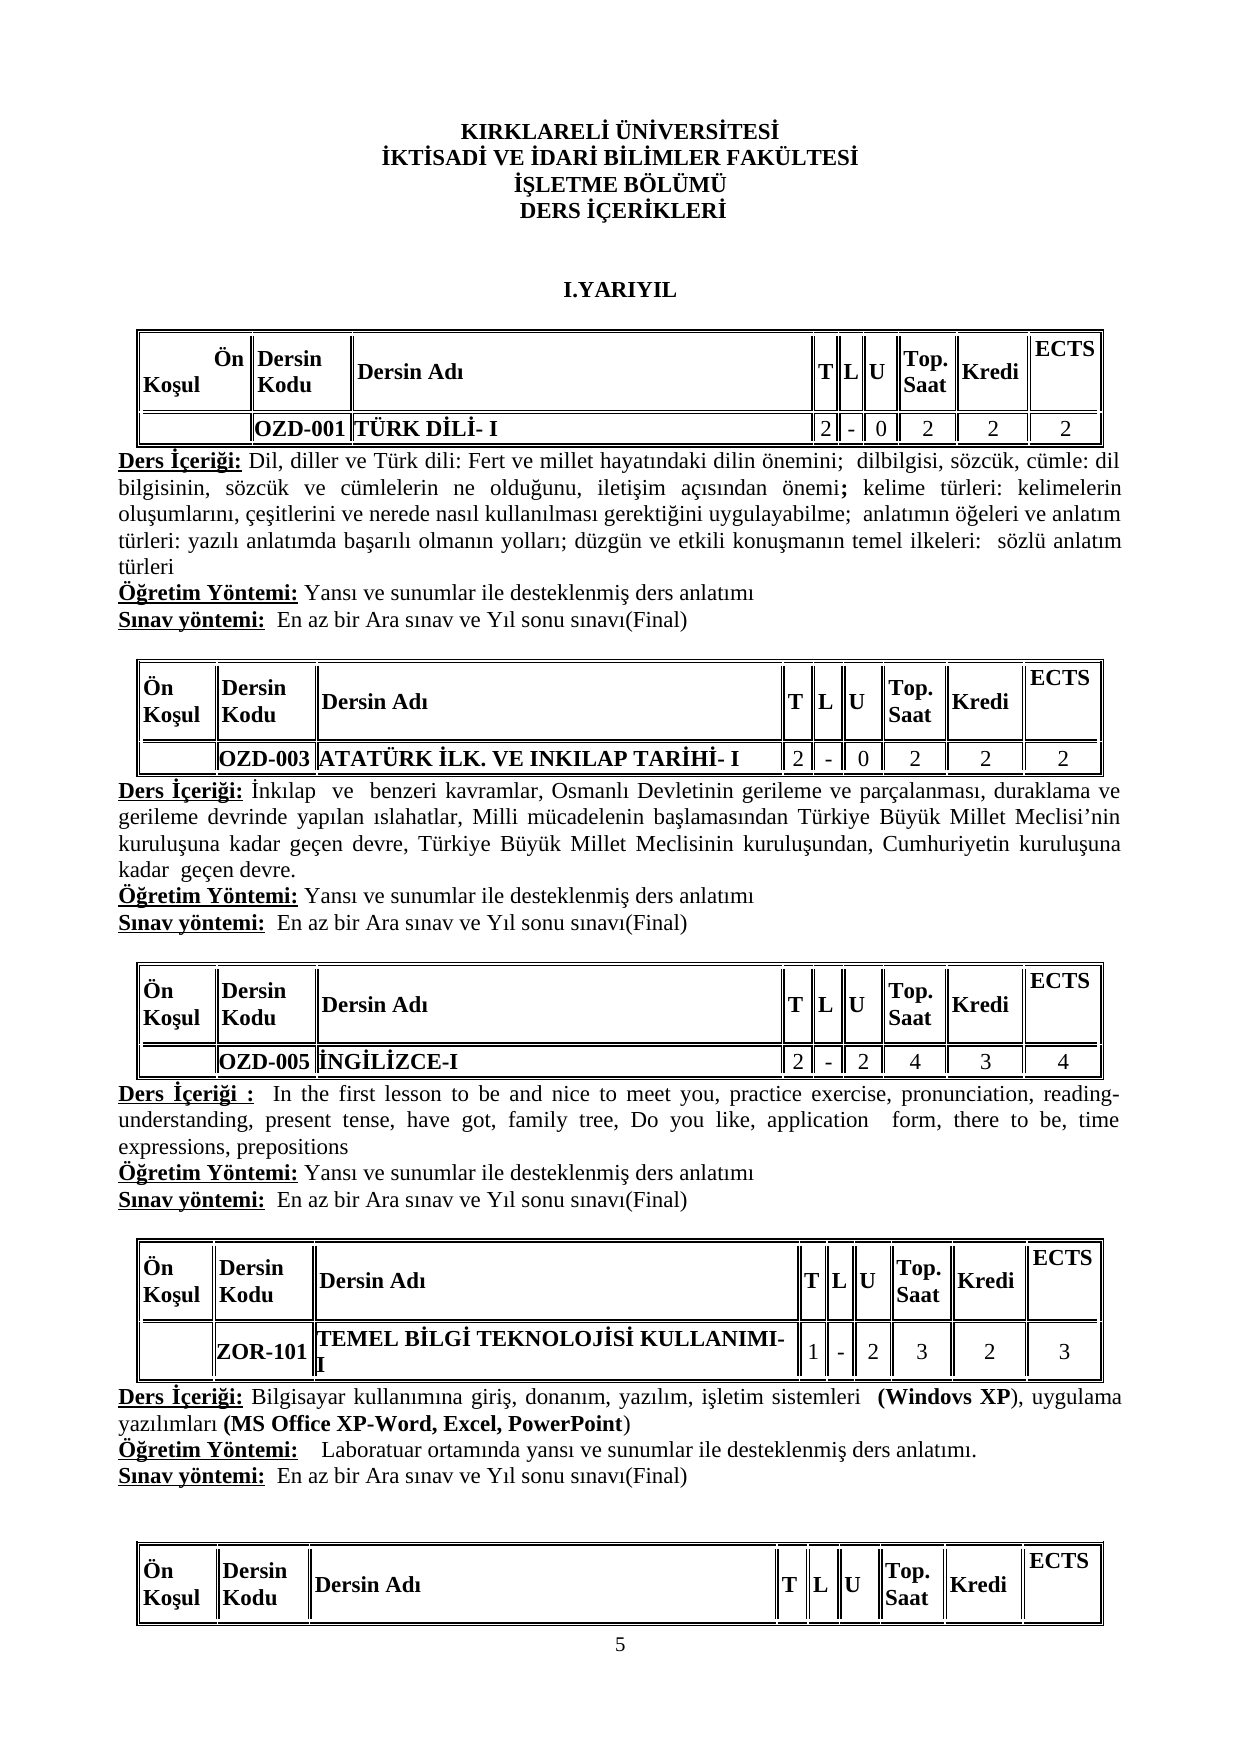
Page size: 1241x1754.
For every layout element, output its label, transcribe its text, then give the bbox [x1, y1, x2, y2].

table_cell 0 [864, 414, 898, 443]
table_header Ön Koşul [138, 963, 217, 1042]
table_header Kredi [945, 1543, 1023, 1622]
text I.YARIYIL [118, 276, 1122, 303]
table_header Dersin Adı [310, 1543, 777, 1622]
table_header Top. Saat [883, 963, 947, 1042]
table_cell 0 [844, 743, 883, 773]
text DERS İÇERİKLERİ [118, 197, 1122, 223]
table_header Dersin Adı [352, 333, 813, 409]
table_cell [138, 1042, 217, 1076]
text Öğretim Yöntemi: Laboratuar ortamında yansı ve sunumlar ile desteklenmiş ders anlatımı. [118, 1436, 1122, 1462]
table_cell [138, 739, 217, 773]
table_header Ön Koşul [140, 333, 252, 409]
table_header T [777, 1543, 808, 1622]
table_cell OZD-005 [217, 1042, 317, 1076]
table_cell - [827, 1323, 854, 1379]
table_header ECTS [1029, 333, 1100, 409]
table_cell ATATÜRK İLK. VE INKILAP TARİHİ- I [317, 739, 783, 773]
table_cell İNGİLİZCE-I [317, 1042, 783, 1076]
table_header U [864, 333, 898, 409]
table_cell 4 [1024, 1042, 1102, 1076]
table_cell 2 [883, 739, 947, 773]
table_header Top. Saat [899, 331, 957, 409]
table_cell TÜRK DİLİ- I [352, 414, 813, 443]
table_header ECTS [1024, 663, 1100, 739]
table_cell 2 [957, 410, 1029, 443]
text Sınav yöntemi: En az bir Ara sınav ve Yıl sonu sınavı(Final) [118, 1462, 1122, 1489]
table_cell ZOR-101 [214, 1323, 314, 1379]
table_cell 1 [799, 1319, 827, 1379]
table_header Kredi [947, 963, 1024, 1042]
table_cell 4 [883, 1042, 947, 1076]
table_header Kredi [953, 1240, 1027, 1319]
text Sınav yöntemi: En az bir Ara sınav ve Yıl sonu sınavı(Final) [118, 1186, 1122, 1212]
text KIRKLARELİ ÜNİVERSİTESİ [118, 118, 1122, 144]
table_header L [839, 331, 864, 409]
table_header Top. Saat [883, 660, 947, 739]
table_cell OZD-001 [252, 414, 352, 443]
table_cell 2 [783, 743, 813, 773]
table_cell 2 [854, 1319, 892, 1379]
table_header Dersin Kodu [217, 963, 317, 1042]
table_header Dersin Adı [314, 1240, 799, 1319]
table_header T [799, 1240, 827, 1319]
table_header Dersin Kodu [252, 333, 352, 409]
table_header Dersin Kodu [217, 660, 317, 739]
table_header Dersin Kodu [214, 1242, 314, 1319]
text İKTİSADİ VE İDARİ BİLİMLER FAKÜLTESİ [118, 144, 1122, 171]
table_cell [140, 1319, 214, 1379]
table_cell 2 [947, 739, 1024, 773]
table_header Dersin Adı [317, 660, 783, 739]
table_header T [813, 333, 838, 409]
text Sınav yöntemi: En az bir Ara sınav ve Yıl sonu sınavı(Final) [118, 909, 1122, 935]
table_cell 2 [1029, 410, 1102, 443]
table_header Ön Koşul [138, 660, 217, 739]
text Sınav yöntemi: En az bir Ara sınav ve Yıl sonu sınavı(Final) [118, 606, 1122, 632]
table_cell 2 [783, 1047, 813, 1076]
table_cell 3 [947, 1042, 1024, 1076]
table_cell 3 [892, 1323, 952, 1379]
table_cell - [839, 410, 864, 443]
table_header Top. Saat [880, 1543, 945, 1622]
table_header Ön Koşul [138, 1543, 218, 1622]
table_header U [854, 1240, 892, 1319]
table_header Ön Koşul [138, 1240, 214, 1319]
table_header T [783, 966, 813, 1042]
table_header L [813, 966, 843, 1042]
text Öğretim Yöntemi: Yansı ve sunumlar ile desteklenmiş ders anlatımı [118, 882, 1122, 909]
text Öğretim Yöntemi: Yansı ve sunumlar ile desteklenmiş ders anlatımı [118, 1159, 1122, 1186]
table_cell 3 [1027, 1319, 1101, 1379]
table_cell 2 [953, 1319, 1027, 1379]
table_header Top. Saat [892, 1243, 952, 1319]
table_header U [844, 663, 883, 739]
text Ders İçeriği: İnkılap ve benzeri kavramlar, Osmanlı Devletinin gerileme ve parçalanması, duraklama ve gerileme devrinde yapılan ıslahatlar, Milli mücadelenin başlamasından Türkiye Büyük Millet Meclisi’nin kuruluşuna kadar geçen devre, Türkiye Büyük Millet Meclisinin kuruluşundan, Cumhuriyetin kuruluşuna kadar geçen devre. [118, 777, 1122, 882]
table_header Dersin Kodu [218, 1543, 310, 1622]
table_cell 2 [899, 410, 957, 443]
table_cell 2 [813, 414, 838, 443]
table_cell 2 [1024, 739, 1102, 773]
text İŞLETME BÖLÜMÜ [118, 171, 1122, 197]
table_cell - [813, 743, 843, 773]
table_header Kredi [947, 660, 1024, 739]
table_header Kredi [957, 331, 1029, 409]
table_cell OZD-003 [217, 739, 317, 773]
table_header U [839, 1543, 880, 1622]
table_header T [783, 663, 813, 739]
table_cell TEMEL BİLGİ TEKNOLOJİSİ KULLANIMI- I [314, 1319, 799, 1379]
text Ders İçeriği : In the first lesson to be and nice to meet you, practice exercise, pronunciation, reading-understanding, present tense, have got, family tree, Do you like, application form, there to be, time expressions, prepositions [118, 1080, 1122, 1159]
text Ders İçeriği: Bilgisayar kullanımına giriş, donanım, yazılım, işletim sistemleri (Windovs XP), uygulama yazılımları (MS Office XP-Word, Excel, PowerPoint) [118, 1383, 1122, 1436]
table_header L [827, 1242, 854, 1319]
table_cell 2 [844, 1047, 883, 1076]
table_cell [138, 410, 252, 443]
text Ders İçeriği: Dil, diller ve Türk dili: Fert ve millet hayatındaki dilin önemini; dilbilgisi, sözcük, cümle: dil bilgisinin, sözcük ve cümlelerin ne olduğunu, iletişim açısından önemi; kelime türleri: kelimelerin oluşumlarını, çeşitlerini ve nerede nasıl kullanılması gerektiğini uygulayabilme; anlatımın öğeleri ve anlatım türleri: yazılı anlatımda başarılı olmanın yolları; düzgün ve etkili konuşmanın temel ilkeleri: sözlü anlatım türleri [118, 448, 1122, 579]
table_header L [813, 663, 843, 739]
table_cell - [813, 1046, 843, 1076]
table_header ECTS [1027, 1242, 1100, 1319]
table_header Dersin Adı [317, 963, 783, 1042]
table_header ECTS [1023, 1545, 1100, 1622]
table_header U [844, 966, 883, 1042]
table_header ECTS [1024, 966, 1100, 1042]
table_header L [808, 1545, 839, 1622]
text Öğretim Yöntemi: Yansı ve sunumlar ile desteklenmiş ders anlatımı [118, 579, 1122, 606]
